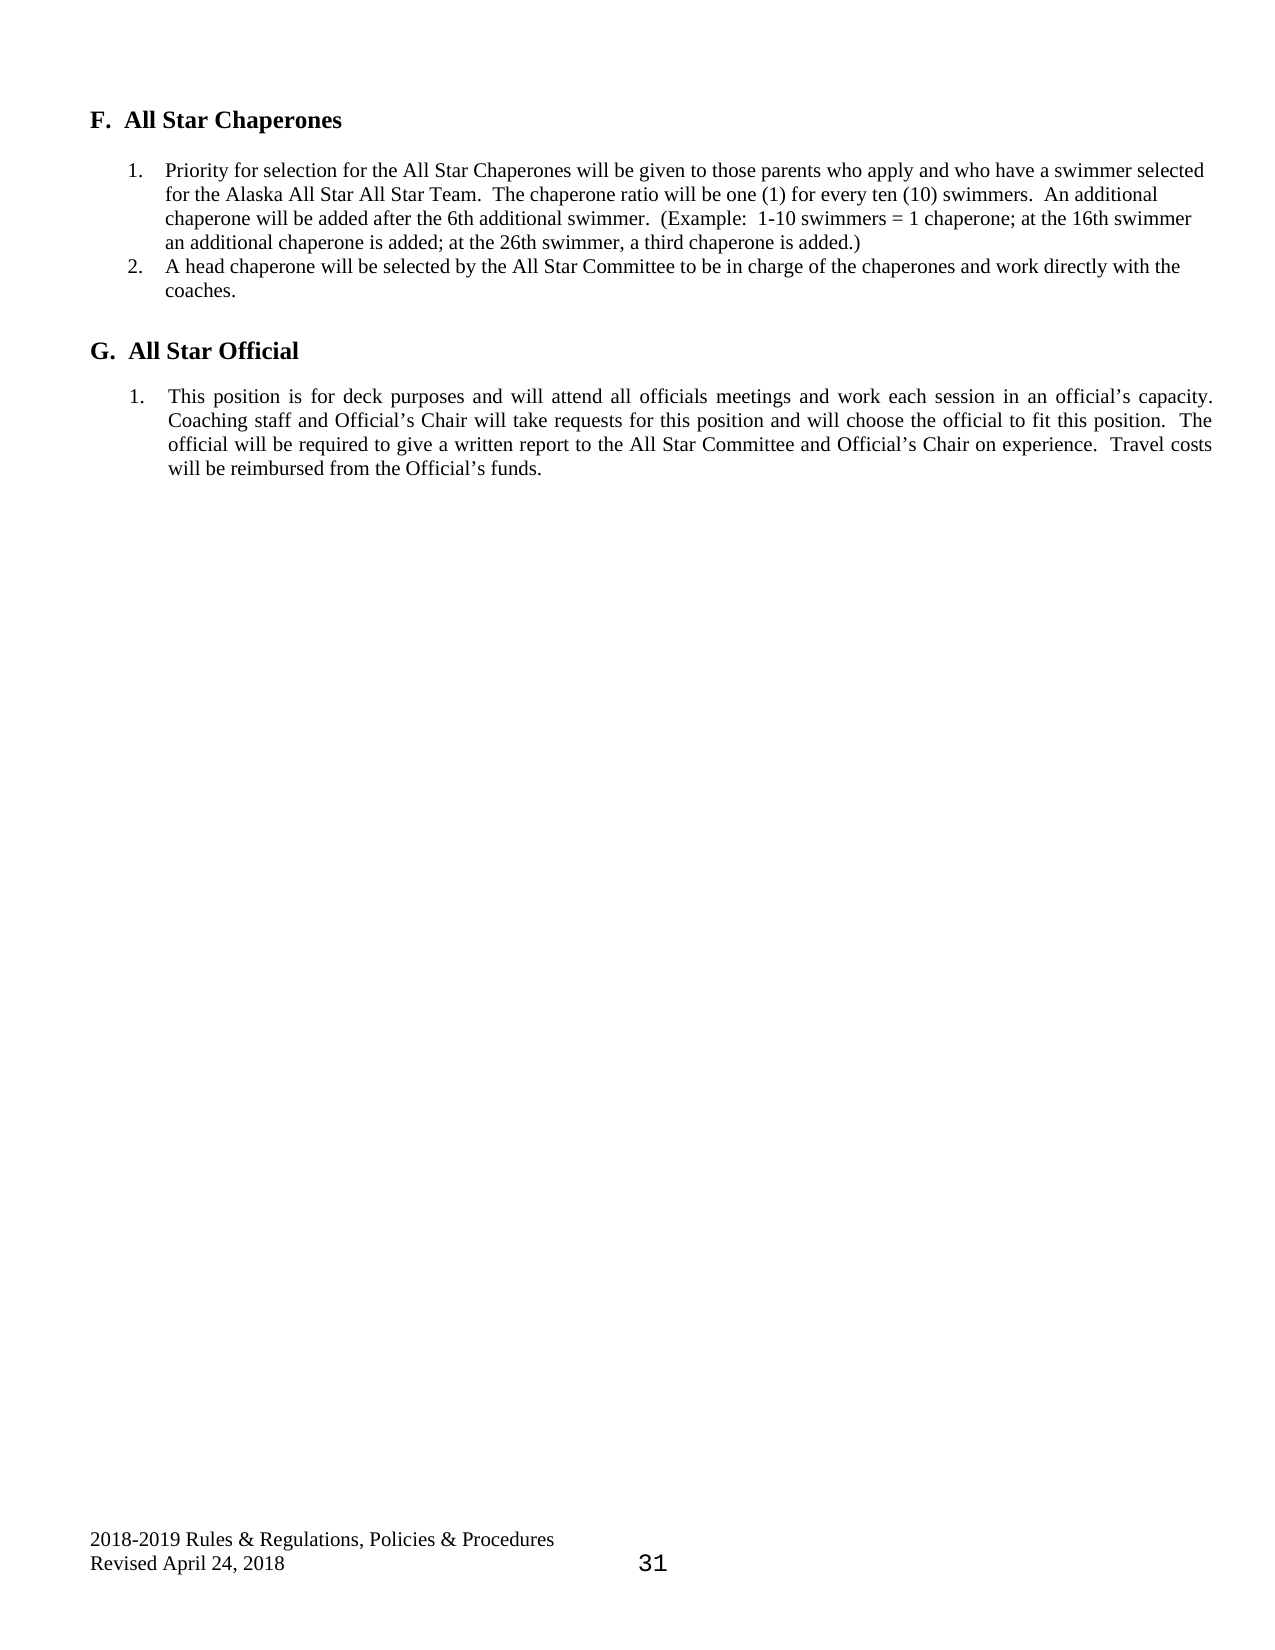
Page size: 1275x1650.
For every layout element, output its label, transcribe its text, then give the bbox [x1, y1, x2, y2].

list A head chaperone will be selected by the All Star Committee to be in charge of the chaperones and work directly with the coaches. [127, 254, 1215, 302]
subtitle F. All Star Chaperones [90, 105, 1215, 134]
text G. All Star Official [90, 336, 1215, 365]
text 1. This position is for deck purposes and will attend all officials meetings and work each session in an official’s capacity. Coaching staff and Official’s Chair will take requests for this position and will choose the official to fit this position. The official will be required to give a written report to the All Star Committee and Official’s Chair on experience. Travel costs will be reimbursed from the Official’s funds. [129, 384, 1215, 480]
list Priority for selection for the All Star Chaperones will be given to those parents who apply and who have a swimmer selected for the Alaska All Star All Star Team. The chaperone ratio will be one (1) for every ten (10) swimmers. An additional chaperone will be added after the 6th additional swimmer. (Example: 1-10 swimmers = 1 chaperone; at the 16th swimmer an additional chaperone is added; at the 26th swimmer, a third chaperone is added.) [127, 158, 1215, 254]
